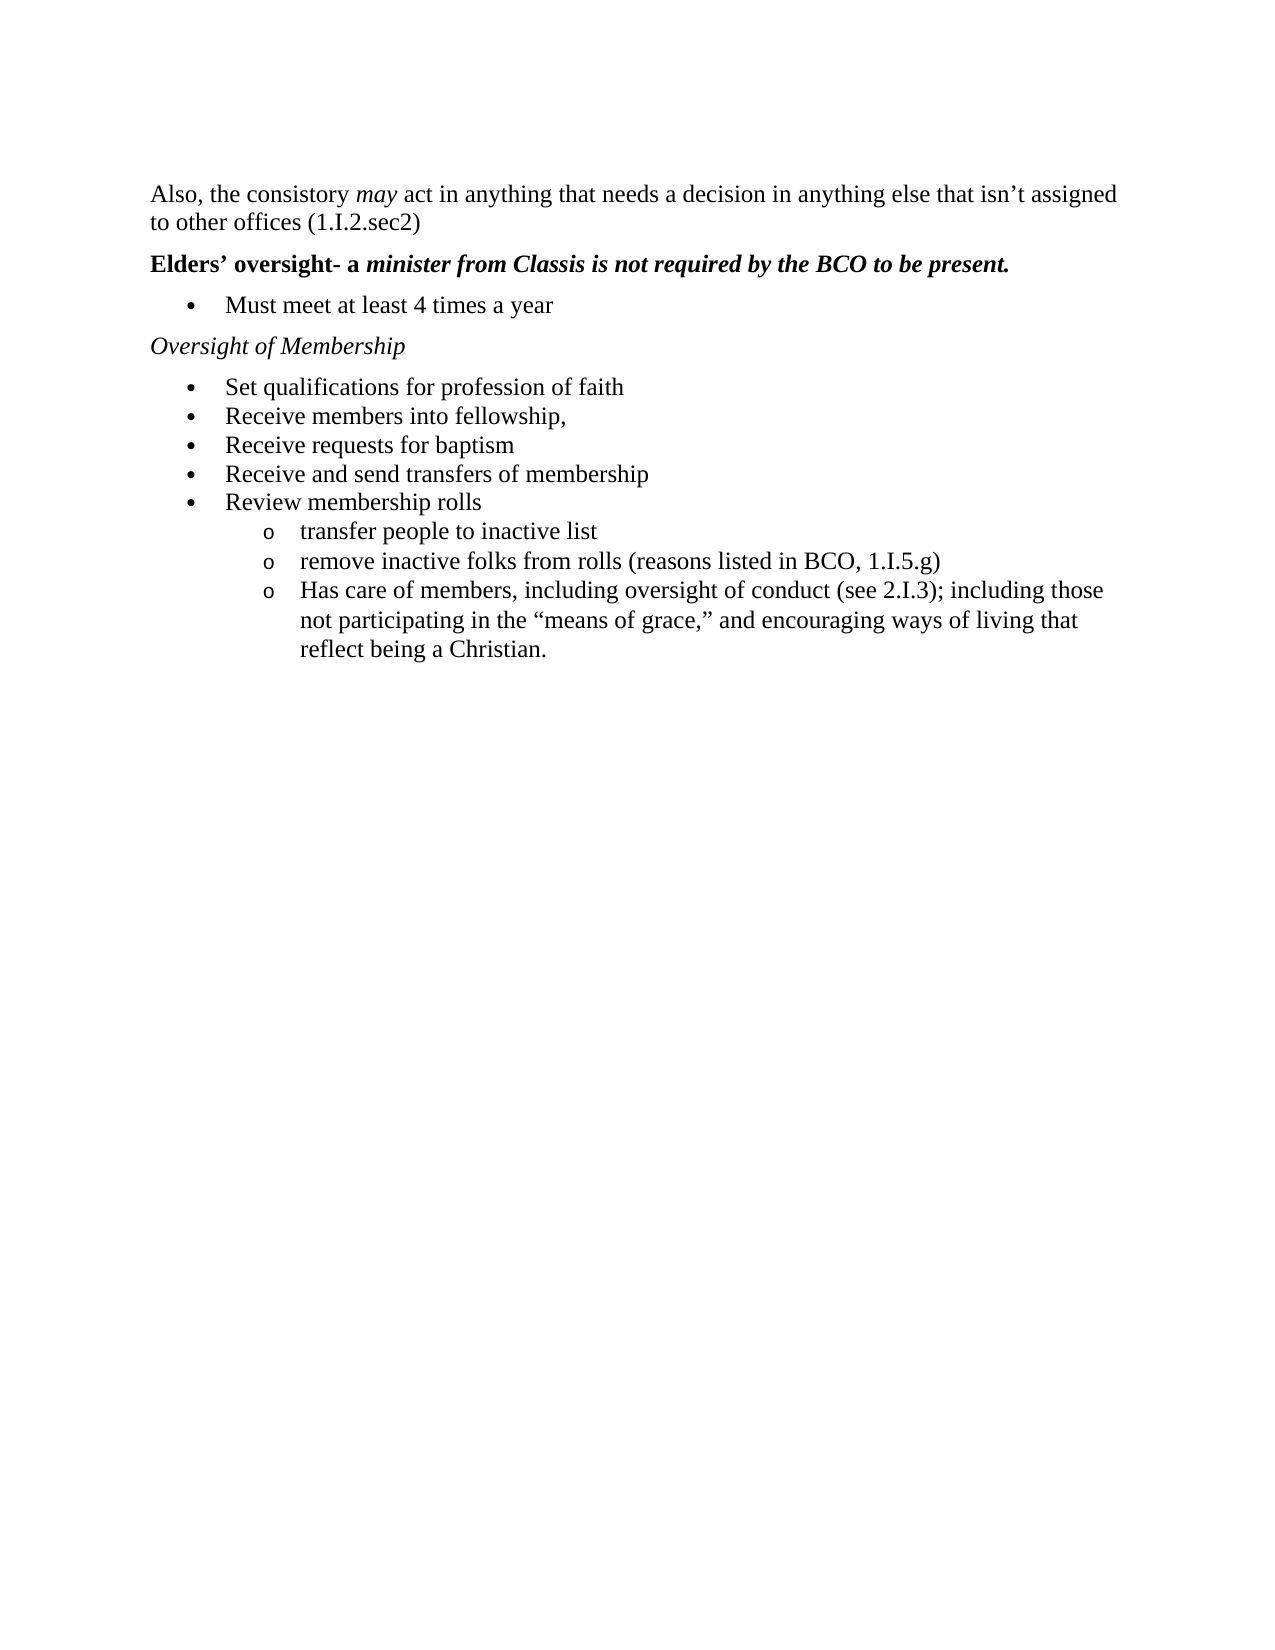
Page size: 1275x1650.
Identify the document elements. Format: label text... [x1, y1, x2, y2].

text Also, the consistory may act in anything that needs a decision in anything else that isn’t assigned to other offices (1.I.2.sec2) [150, 179, 1125, 236]
list Receive requests for baptism [187, 430, 1125, 459]
list Receive and send transfers of membership [187, 459, 1125, 487]
list Has care of members, including oversight of conduct (see 2.I.3); including those not participating in the “means of grace,” and encouraging ways of living that reflect being a Christian. [262, 575, 1125, 662]
list transfer people to inactive list [262, 516, 1125, 546]
list remove inactive folks from rolls (reasons listed in BCO, 1.I.5.g) [262, 546, 1125, 575]
list Receive members into fellowship, [187, 401, 1125, 430]
list Must meet at least 4 times a year [187, 290, 1125, 319]
list Review membership rolls [187, 487, 1125, 516]
list Set qualifications for profession of faith [187, 372, 1125, 401]
text Elders’ oversight- a minister from Classis is not required by the BCO to be present. [150, 249, 1125, 277]
text Oversight of Membership [150, 331, 1125, 360]
